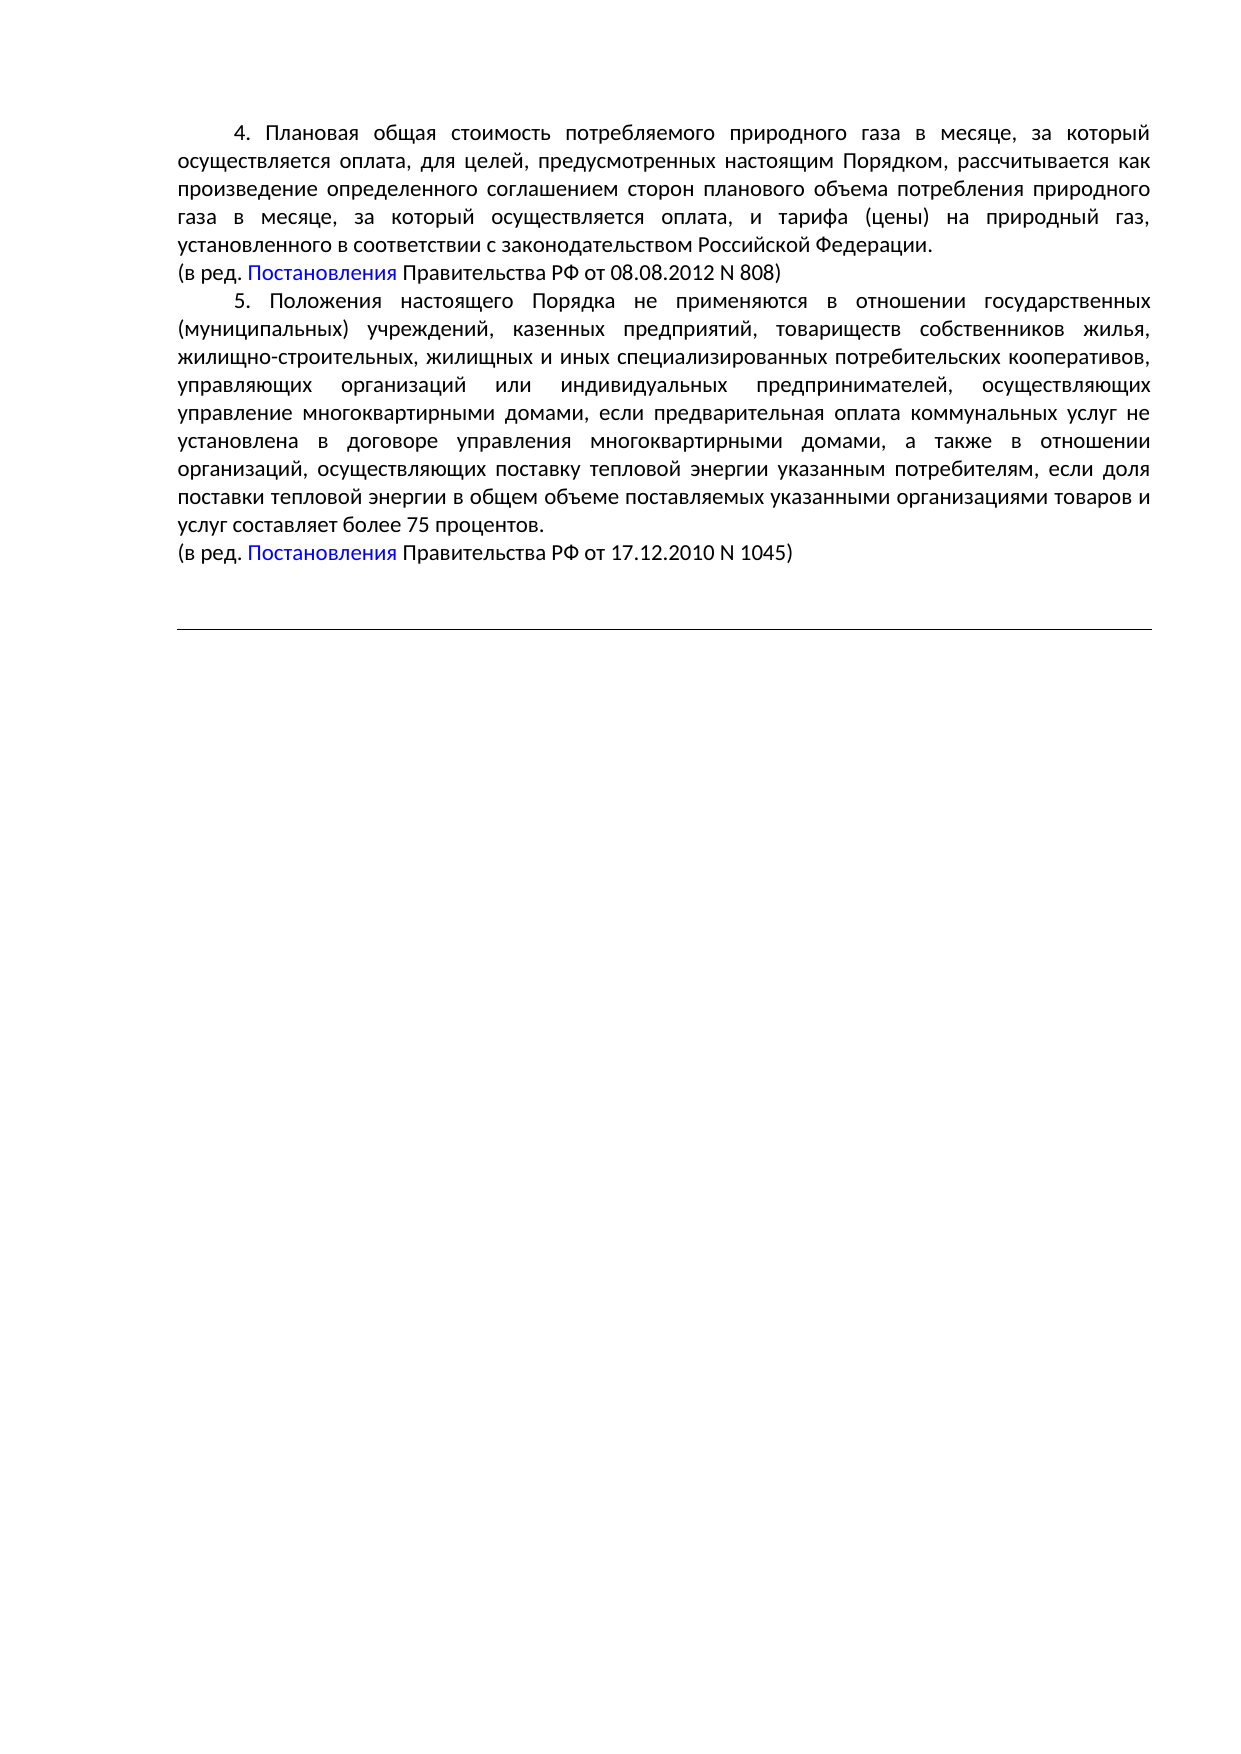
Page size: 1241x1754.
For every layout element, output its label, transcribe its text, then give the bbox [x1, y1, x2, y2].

text (в ред. Постановления Правительства РФ от 08.08.2012 N 808) [177, 258, 1152, 286]
text (в ред. Постановления Правительства РФ от 17.12.2010 N 1045) [177, 538, 1152, 566]
text 4. Плановая общая стоимость потребляемого природного газа в месяце, за который осуществляется оплата, для целей, предусмотренных настоящим Порядком, рассчитывается как произведение определенного соглашением сторон планового объема потребления природного газа в месяце, за который осуществляется оплата, и тарифа (цены) на природный газ, установленного в соответствии с законодательством Российской Федерации. [177, 118, 1152, 258]
text 5. Положения настоящего Порядка не применяются в отношении государственных (муниципальных) учреждений, казенных предприятий, товариществ собственников жилья, жилищно-строительных, жилищных и иных специализированных потребительских кооперативов, управляющих организаций или индивидуальных предпринимателей, осуществляющих управление многоквартирными домами, если предварительная оплата коммунальных услуг не установлена в договоре управления многоквартирными домами, а также в отношении организаций, осуществляющих поставку тепловой энергии указанным потребителям, если доля поставки тепловой энергии в общем объеме поставляемых указанными организациями товаров и услуг составляет более 75 процентов. [177, 286, 1152, 538]
